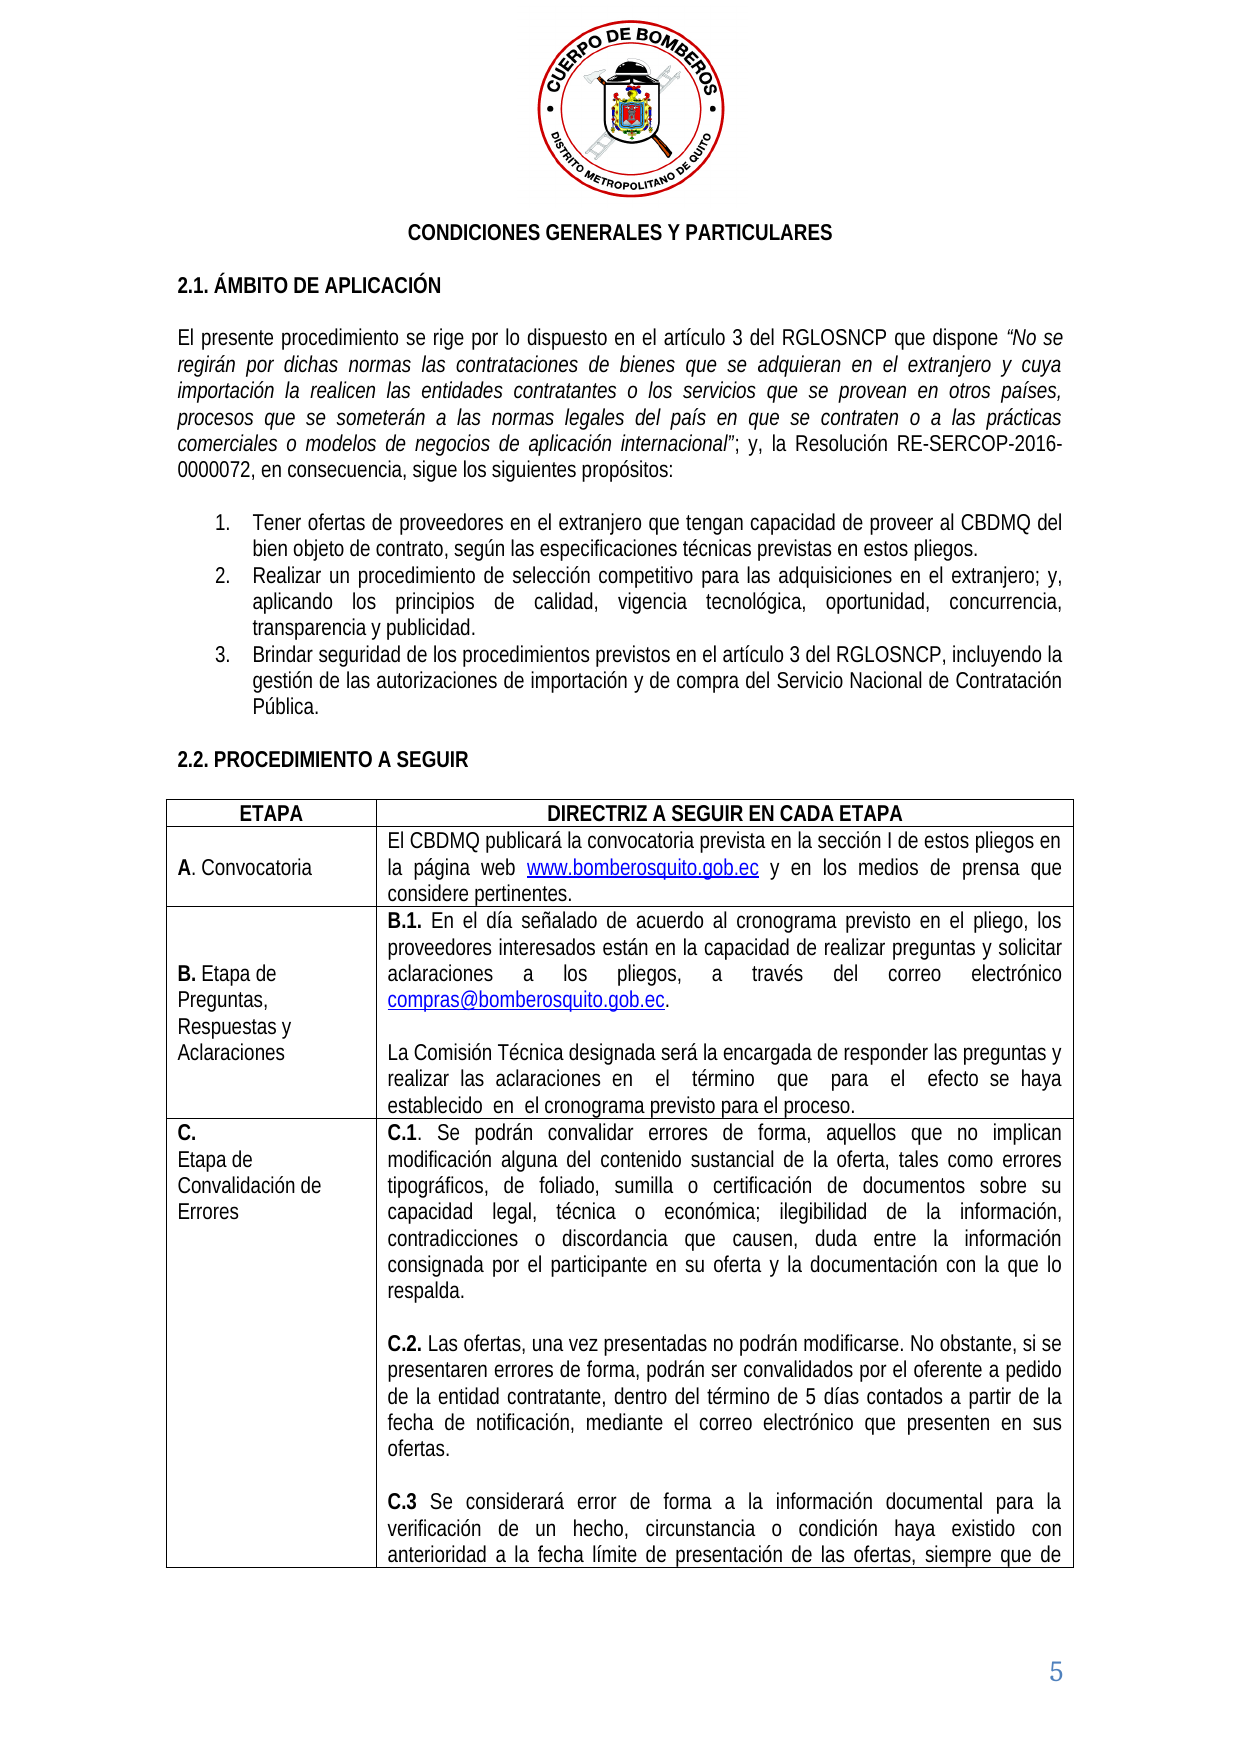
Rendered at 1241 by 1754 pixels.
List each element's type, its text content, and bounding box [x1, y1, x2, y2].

table_cell A. Convocatoria [167, 827, 376, 906]
text 2.2. PROCEDIMIENTO A SEGUIR [177, 746, 1063, 772]
table_cell B. Etapa de Preguntas, Respuestas y Aclaraciones [167, 907, 376, 1118]
text CONDICIONES GENERALES Y PARTICULARES [177, 219, 1063, 245]
picture [517, 5, 749, 208]
text 2.1. ÁMBITO DE APLICACIÓN [177, 272, 1063, 298]
table_cell C. Etapa de Convalidación de Errores [167, 1119, 376, 1567]
text El presente procedimiento se rige por lo dispuesto en el artículo 3 del RGLOSNCP que dispone “No se regirán por dichas normas las contrataciones de bienes que se adquieran en el extranjero y cuya importación la realicen las entidades contratantes o los servicios que se provean en otros países, procesos que se someterán a las normas legales del país en que se contraten o a las prácticas comerciales o modelos de negocios de aplicación internacional”; y, la Resolución RE-SERCOP-2016-0000072, en consecuencia, sigue los siguientes propósitos: [177, 324, 1063, 482]
list Tener ofertas de proveedores en el extranjero que tengan capacidad de proveer al CBDMQ del bien objeto de contrato, según las especificaciones técnicas previstas en estos pliegos. [215, 509, 1063, 562]
table_cell B.1. En el día señalado de acuerdo al cronograma previsto en el pliego, los proveedores interesados están en la capacidad de realizar preguntas y solicitar aclaraciones a los pliegos, a través del correo electrónico compras@bomberosquito.gob.ec. La Comisión Técnica designada será la encargada de responder las preguntas y realizar las aclaraciones en el término que para el efecto se haya establecido en el cronograma previsto para el proceso. [377, 907, 1073, 1118]
list Realizar un procedimiento de selección competitivo para las adquisiciones en el extranjero; y, aplicando los principios de calidad, vigencia tecnológica, oportunidad, concurrencia, transparencia y publicidad. [215, 562, 1063, 641]
table_header ETAPA [167, 800, 376, 826]
list Brindar seguridad de los procedimientos previstos en el artículo 3 del RGLOSNCP, incluyendo la gestión de las autorizaciones de importación y de compra del Servicio Nacional de Contratación Pública. [215, 641, 1063, 720]
table_cell El CBDMQ publicará la convocatoria prevista en la sección I de estos pliegos en la página web www.bomberosquito.gob.ec y en los medios de prensa que considere pertinentes. [377, 827, 1073, 906]
table_header DIRECTRIZ A SEGUIR EN CADA ETAPA [377, 800, 1073, 826]
